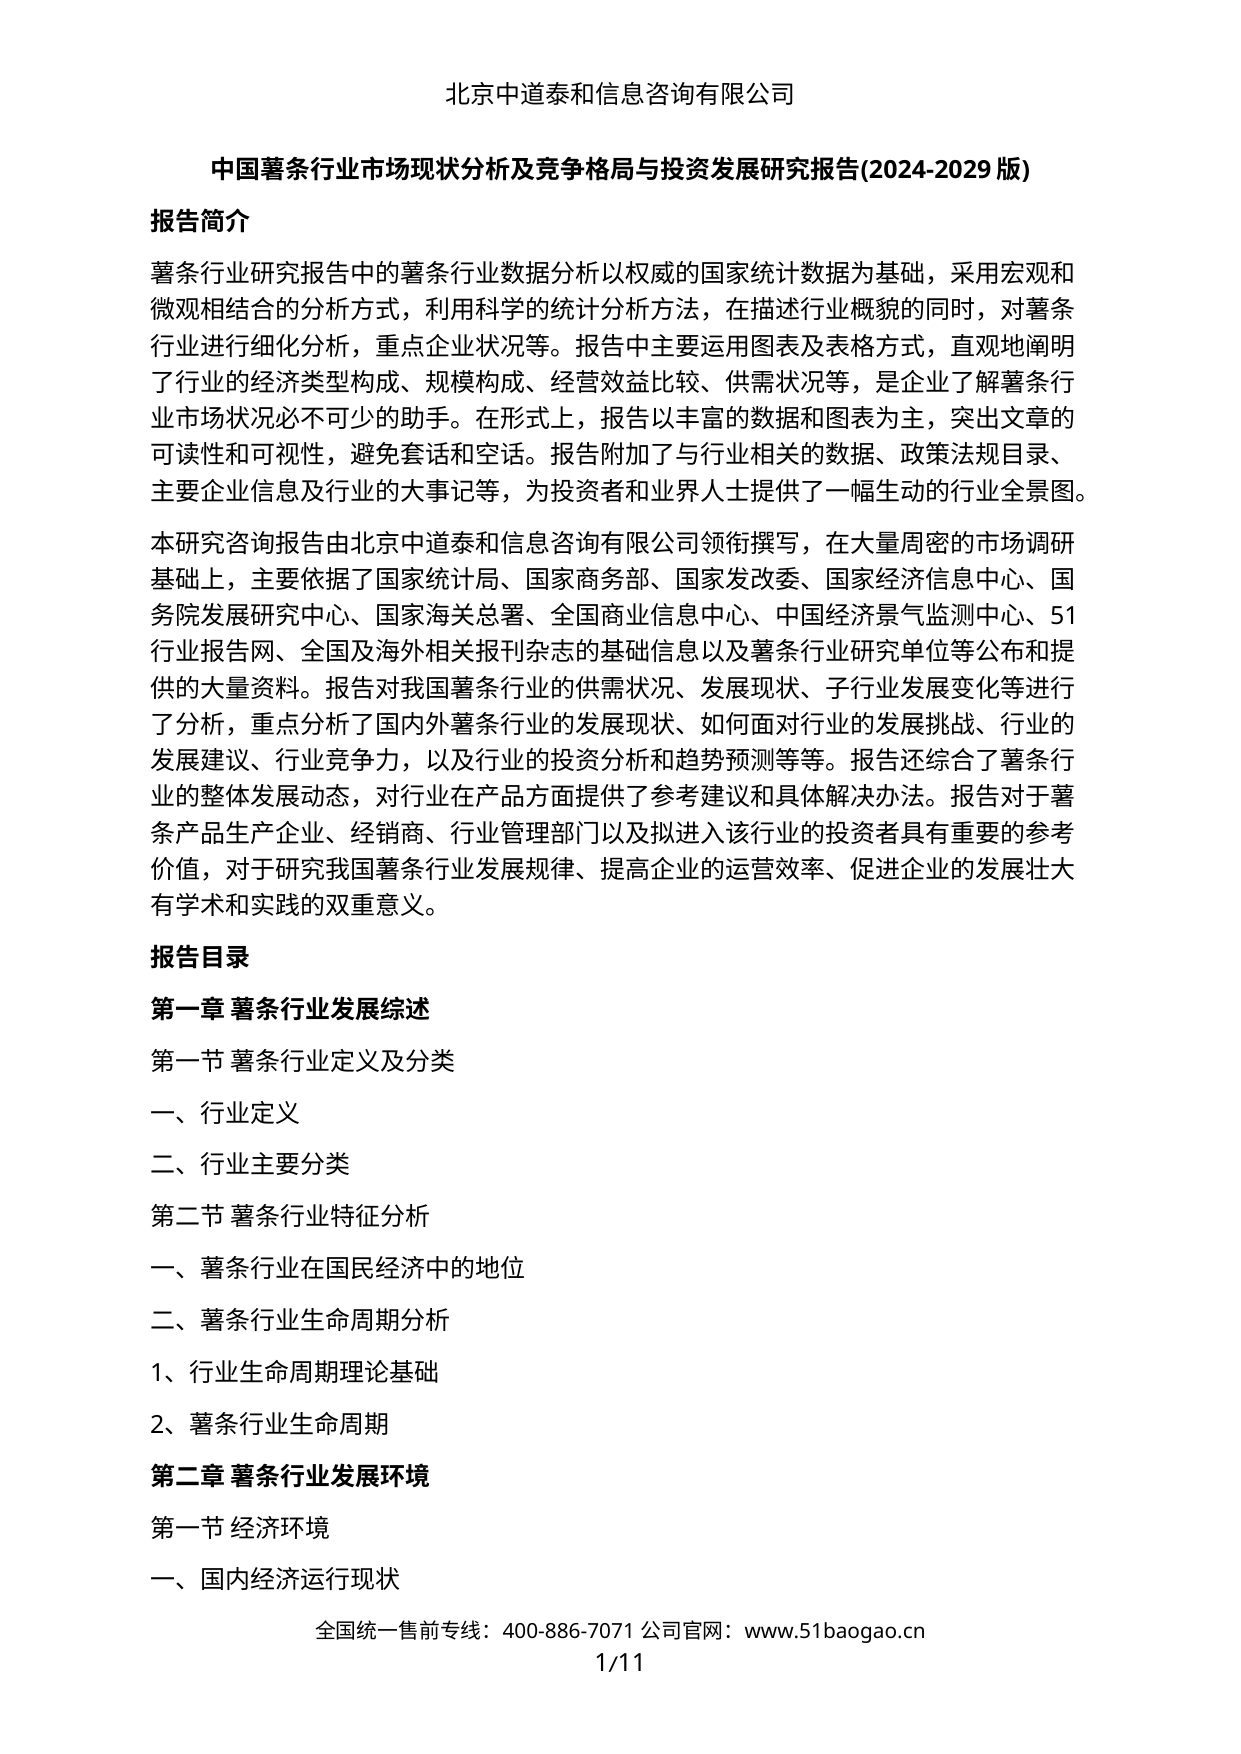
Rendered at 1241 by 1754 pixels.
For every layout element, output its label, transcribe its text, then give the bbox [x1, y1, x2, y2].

text 一、国内经济运行现状 [150, 1560, 1090, 1596]
text 中国薯条行业市场现状分析及竞争格局与投资发展研究报告(2024-2029版) [150, 150, 1090, 186]
text 第二章 薯条行业发展环境 [150, 1456, 1090, 1492]
text 报告目录 [150, 937, 1090, 974]
text 薯条行业研究报告中的薯条行业数据分析以权威的国家统计数据为基础，采用宏观和微观相结合的分析方式，利用科学的统计分析方法，在描述行业概貌的同时，对薯条行业进行细化分析，重点企业状况等。报告中主要运用图表及表格方式，直观地阐明了行业的经济类型构成、规模构成、经营效益比较、供需状况等，是企业了解薯条行业市场状况必不可少的助手。在形式上，报告以丰富的数据和图表为主，突出文章的可读性和可视性，避免套话和空话。报告附加了与行业相关的数据、政策法规目录、主要企业信息及行业的大事记等，为投资者和业界人士提供了一幅生动的行业全景图。 [150, 254, 1090, 507]
text 二、薯条行业生命周期分析 [150, 1301, 1090, 1337]
text 一、薯条行业在国民经济中的地位 [150, 1249, 1090, 1285]
text 2、薯条行业生命周期 [150, 1404, 1090, 1441]
text 第二节 薯条行业特征分析 [150, 1197, 1090, 1233]
text 本研究咨询报告由北京中道泰和信息咨询有限公司领衔撰写，在大量周密的市场调研基础上，主要依据了国家统计局、国家商务部、国家发改委、国家经济信息中心、国务院发展研究中心、国家海关总署、全国商业信息中心、中国经济景气监测中心、51行业报告网、全国及海外相关报刊杂志的基础信息以及薯条行业研究单位等公布和提供的大量资料。报告对我国薯条行业的供需状况、发展现状、子行业发展变化等进行了分析，重点分析了国内外薯条行业的发展现状、如何面对行业的发展挑战、行业的发展建议、行业竞争力，以及行业的投资分析和趋势预测等等。报告还综合了薯条行业的整体发展动态，对行业在产品方面提供了参考建议和具体解决办法。报告对于薯条产品生产企业、经销商、行业管理部门以及拟进入该行业的投资者具有重要的参考价值，对于研究我国薯条行业发展规律、提高企业的运营效率、促进企业的发展壮大有学术和实践的双重意义。 [150, 523, 1090, 922]
text 1、行业生命周期理论基础 [150, 1352, 1090, 1389]
text 报告简介 [150, 202, 1090, 238]
text 第一章 薯条行业发展综述 [150, 989, 1090, 1026]
text 第一节 薯条行业定义及分类 [150, 1041, 1090, 1077]
text 二、行业主要分类 [150, 1145, 1090, 1181]
text 第一节 经济环境 [150, 1508, 1090, 1544]
text 一、行业定义 [150, 1093, 1090, 1129]
